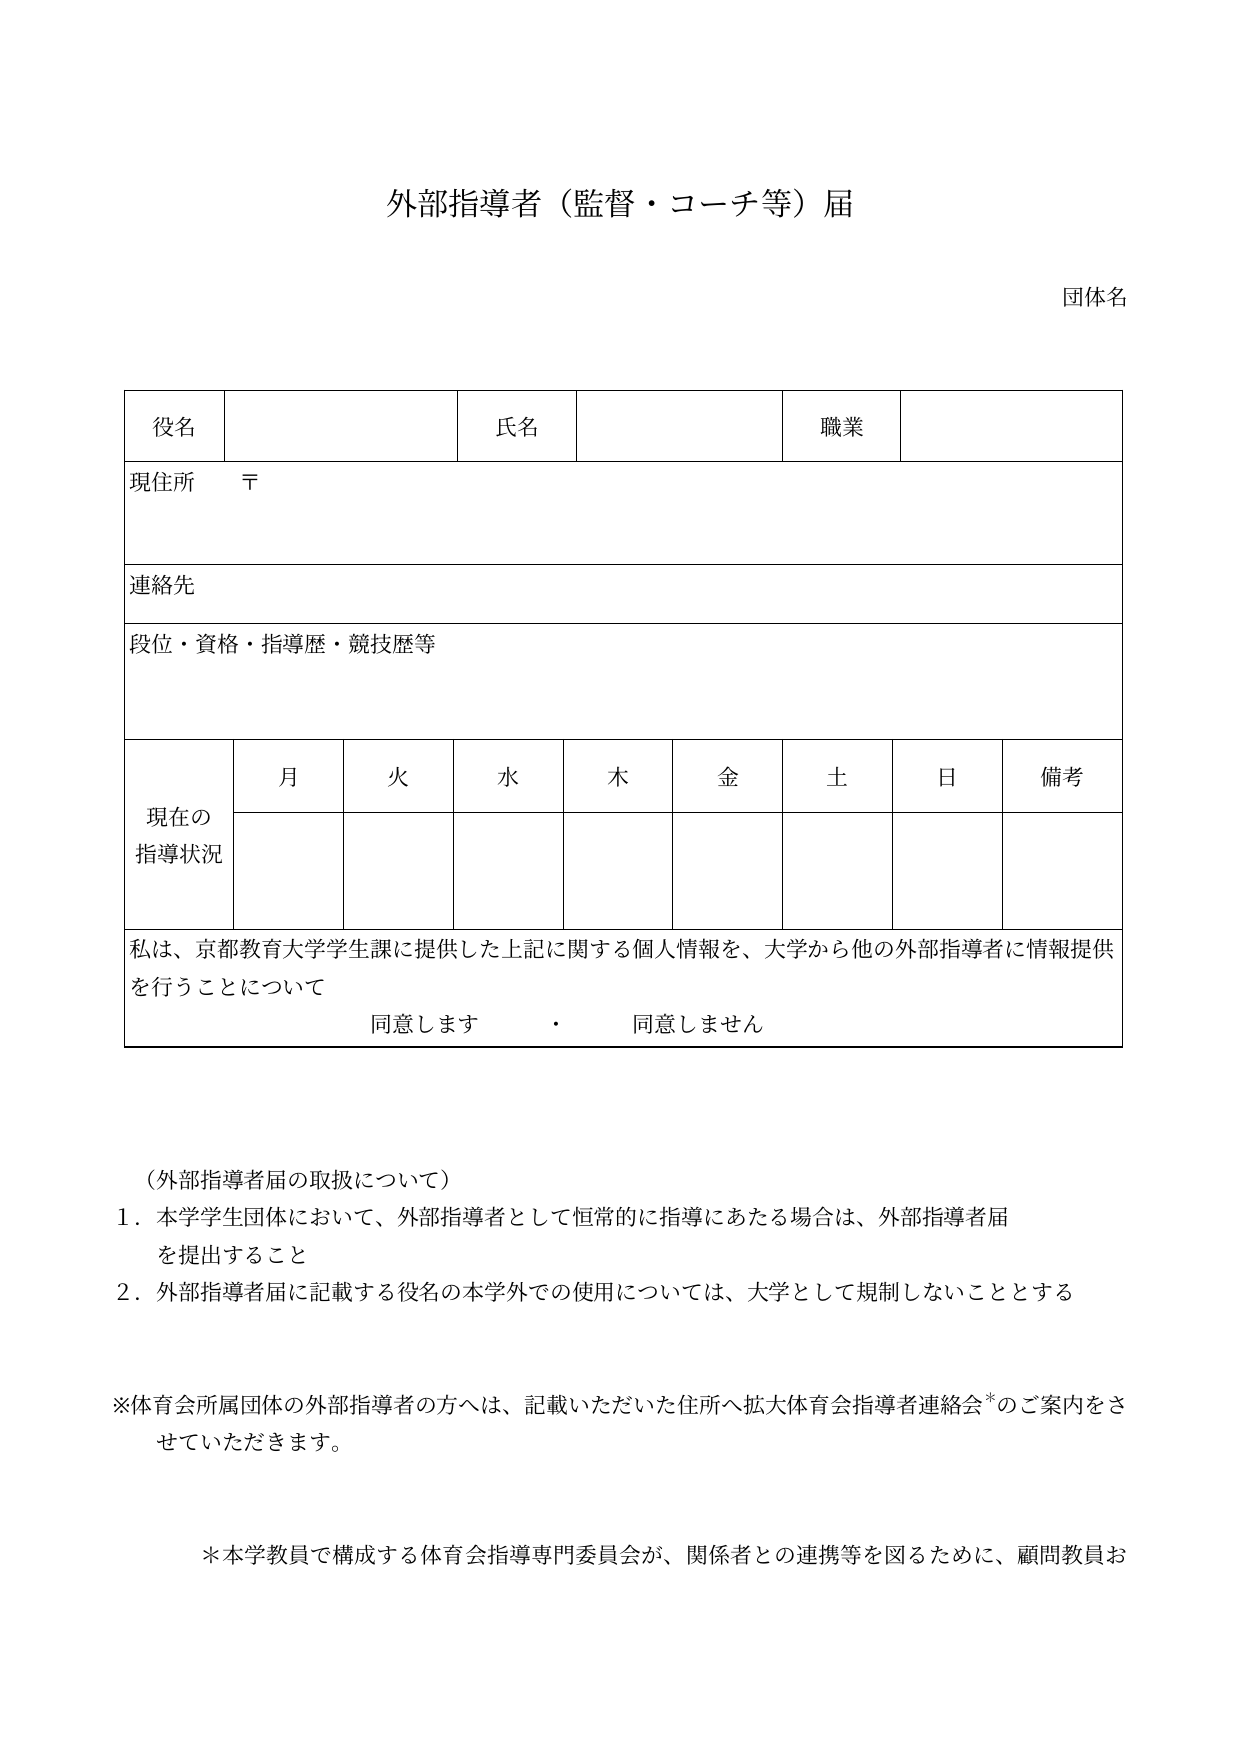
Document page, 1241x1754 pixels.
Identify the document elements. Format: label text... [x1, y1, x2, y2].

table_cell 木 [564, 740, 672, 812]
text を提出すること [112, 1235, 1128, 1272]
table_cell [344, 813, 453, 929]
table_header 氏名 [458, 391, 576, 461]
table_cell 火 [344, 740, 453, 812]
table_cell 私は、京都教育大学学生課に提供した上記に関する個人情報を、大学から他の外部指導者に情報提供を行うことについて 同意します ・ 同意しません [125, 930, 1122, 1046]
table_cell 現住所 〒 [125, 462, 1122, 564]
text 外部指導者（監督・コーチ等）届 [112, 164, 1128, 239]
table_cell [673, 813, 782, 929]
table_cell 連絡先 [125, 565, 1122, 623]
table_cell [564, 813, 672, 929]
table_header [577, 391, 782, 461]
table_cell 現在の 指導状況 [125, 740, 233, 929]
table_header 役名 [125, 391, 224, 461]
table_cell 土 [783, 740, 892, 812]
table_cell 月 [234, 740, 343, 812]
text １．本学学生団体において、外部指導者として恒常的に指導にあたる場合は、外部指導者届 [112, 1197, 1128, 1235]
table_cell [234, 813, 343, 929]
text 団体名 [112, 277, 1128, 314]
table_header [901, 391, 1122, 461]
table_cell [783, 813, 892, 929]
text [200, 1535, 1128, 1572]
table_cell [454, 813, 563, 929]
table_cell 備考 [1003, 740, 1122, 812]
table_cell 金 [673, 740, 782, 812]
table_header 職業 [783, 391, 900, 461]
text （外部指導者届の取扱について） [112, 1160, 1128, 1197]
text ２．外部指導者届に記載する役名の本学外での使用については、大学として規制しないこととする [112, 1272, 1128, 1310]
table_cell 水 [454, 740, 563, 812]
table_cell 段位・資格・指導歴・競技歴等 [125, 624, 1122, 739]
table_cell [893, 813, 1002, 929]
table_cell [1003, 813, 1122, 929]
text ※体育会所属団体の外部指導者の方へは、記載いただいた住所へ拡大体育会指導者連絡会＊のご案内をさせていただきます。 [112, 1385, 1128, 1460]
table_cell 日 [893, 740, 1002, 812]
table_header [225, 391, 457, 461]
